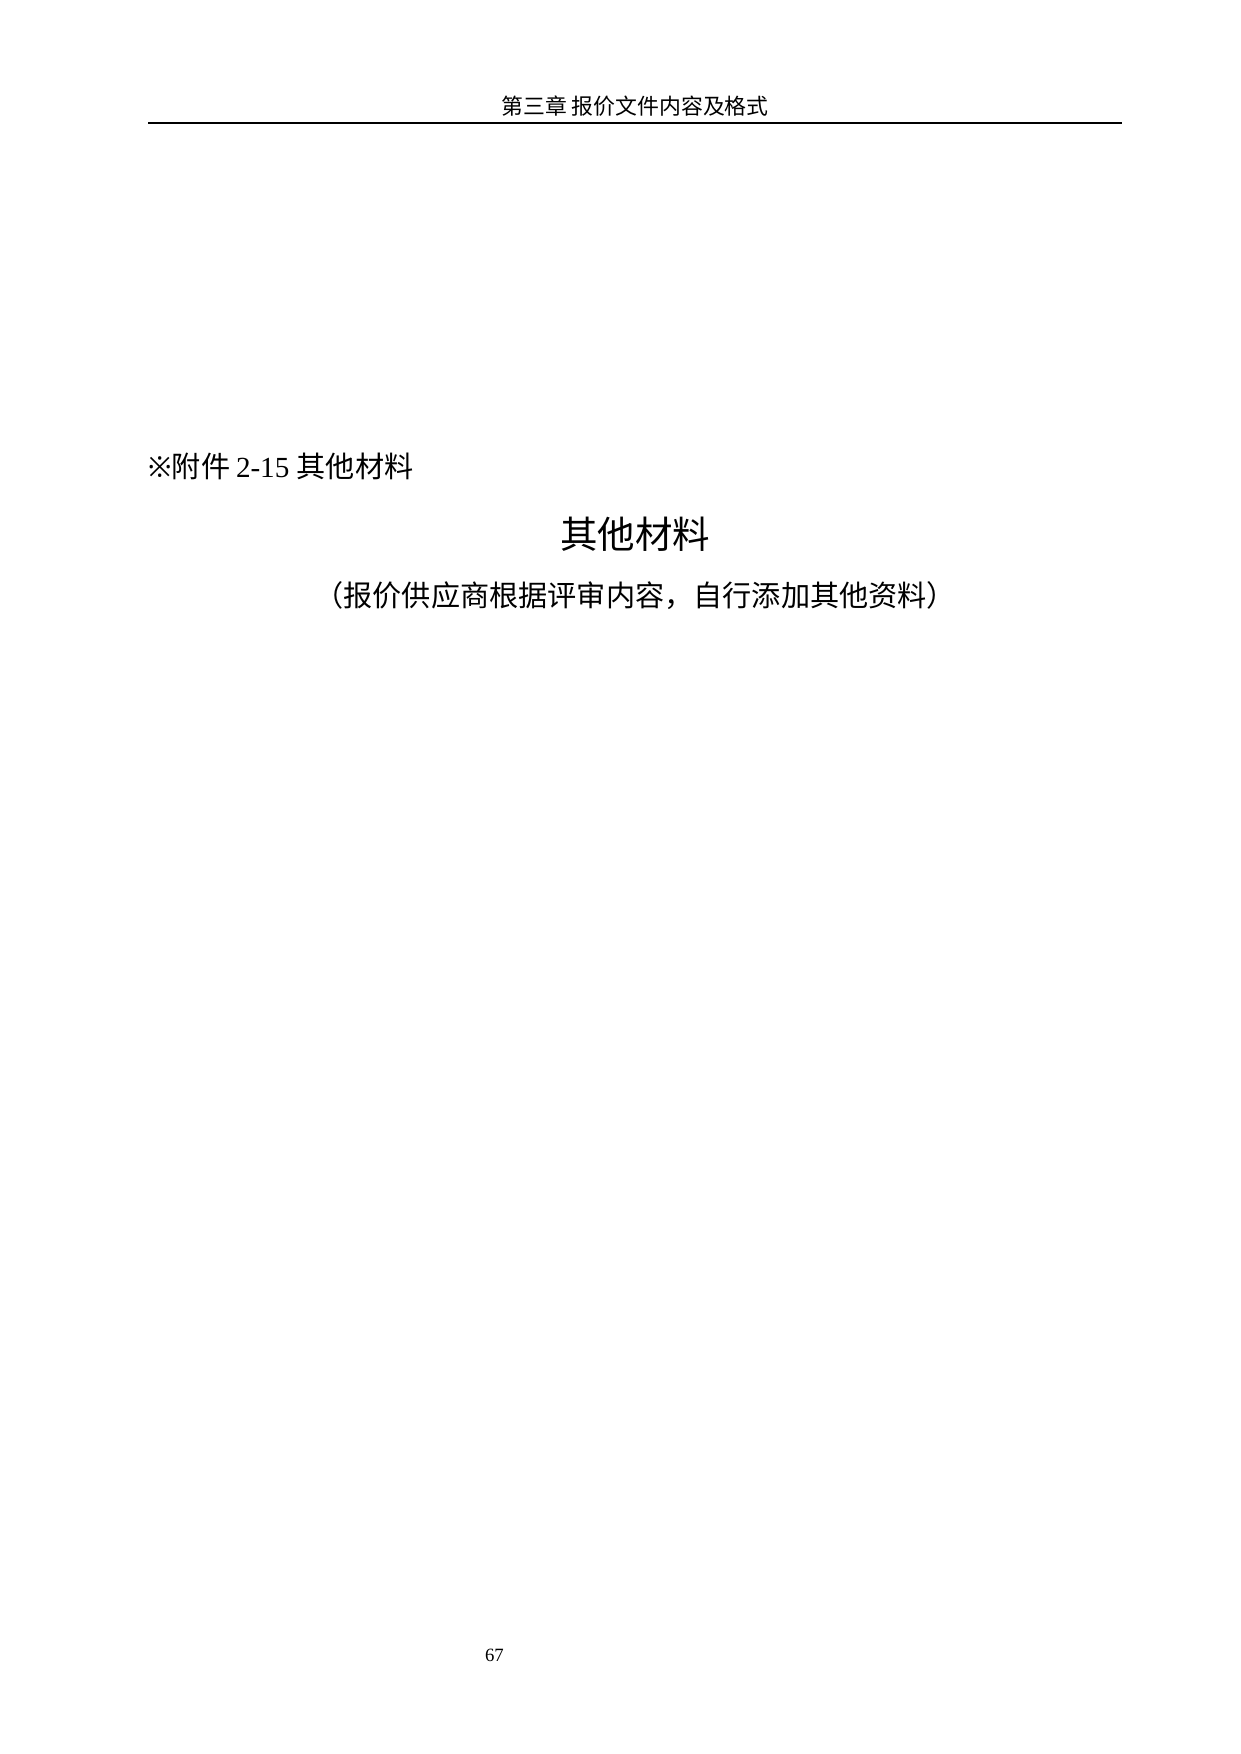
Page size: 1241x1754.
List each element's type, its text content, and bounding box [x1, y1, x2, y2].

subtitle ※附件2-15 其他材料 [148, 431, 1122, 489]
text 其他材料 [148, 502, 1122, 560]
text （报价供应商根据评审内容，自行添加其他资料） [148, 573, 1122, 615]
